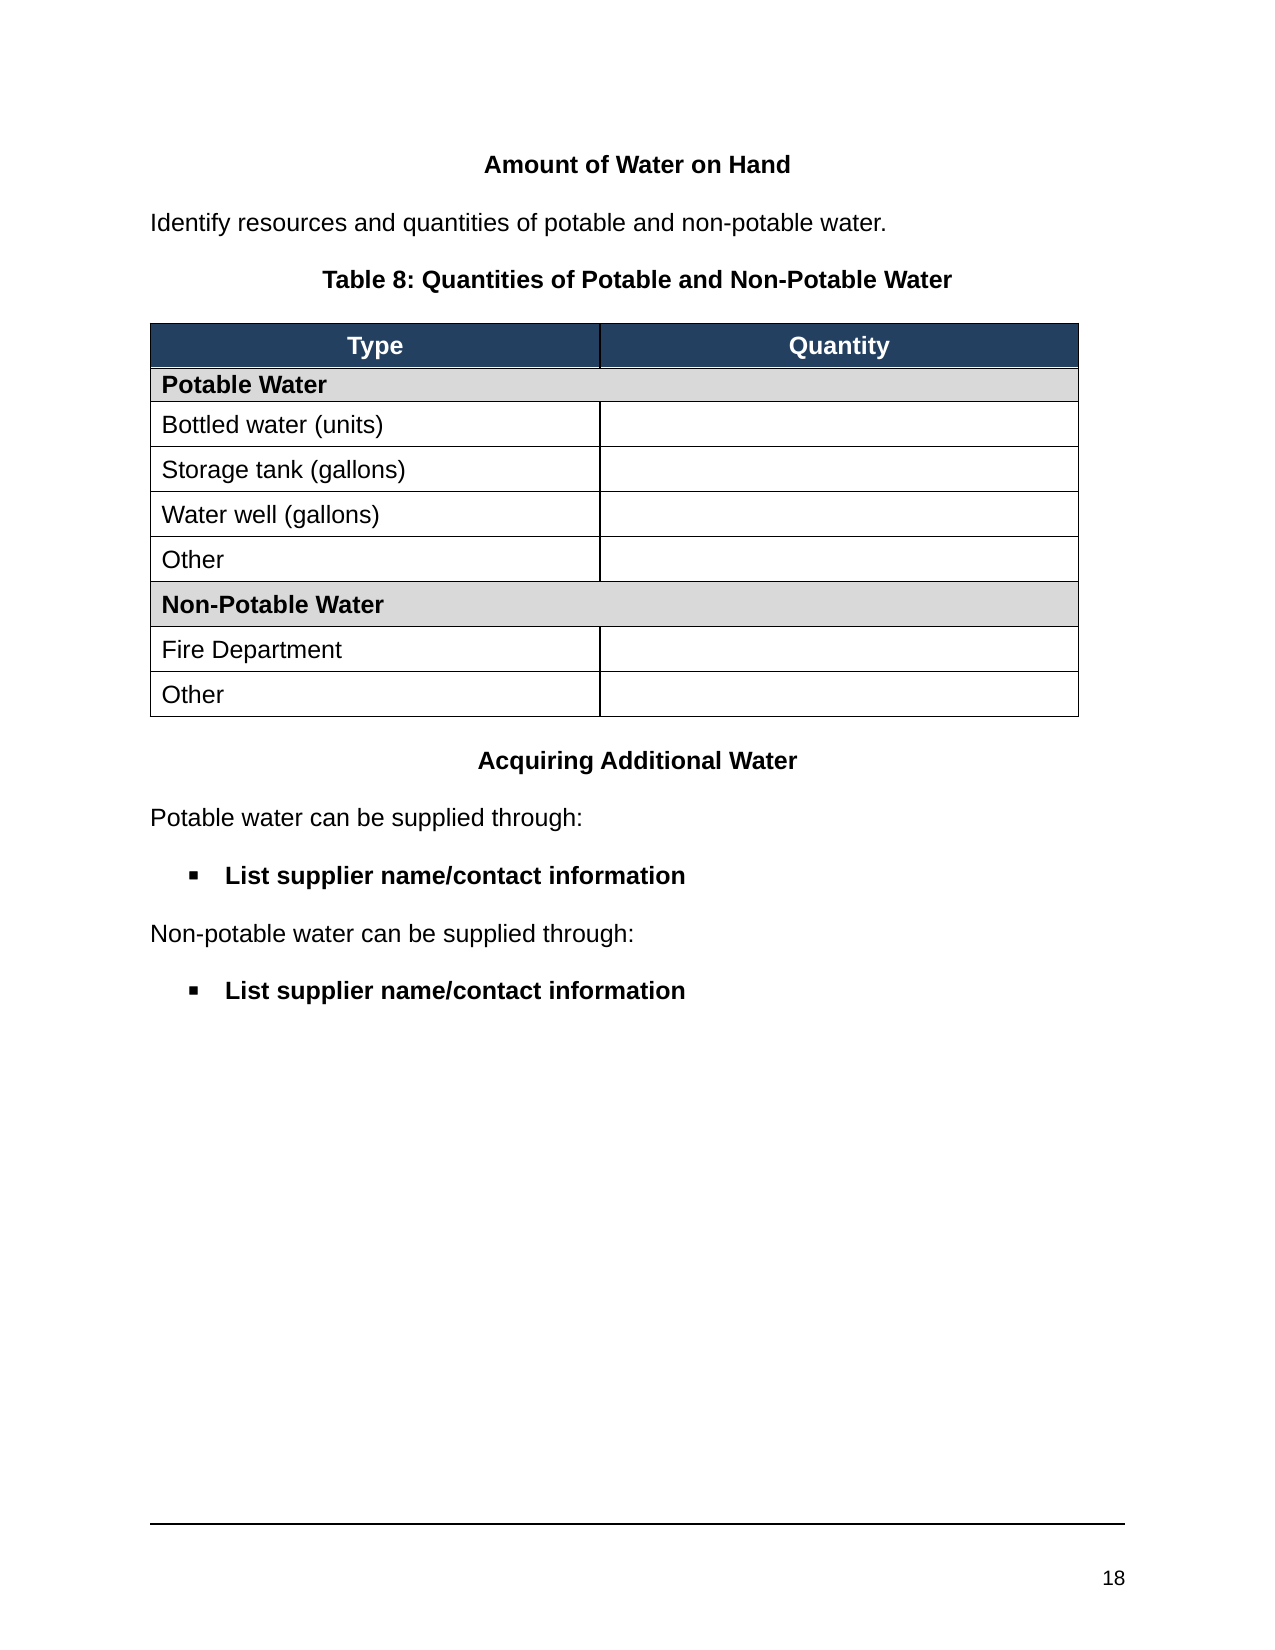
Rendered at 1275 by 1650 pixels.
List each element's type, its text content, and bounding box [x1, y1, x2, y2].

table_cell [601, 672, 1078, 716]
table_cell Potable Water [151, 369, 1078, 401]
text Identify resources and quantities of potable and non-potable water. [150, 207, 1125, 236]
text Table 8: Quantities of Potable and Non-Potable Water [150, 265, 1125, 294]
table_cell Storage tank (gallons) [151, 447, 599, 491]
table_cell [601, 492, 1078, 536]
table_cell Fire Department [151, 627, 599, 671]
table_cell Non-Potable Water [151, 582, 1078, 626]
table_header Quantity [601, 324, 1078, 367]
table_cell Bottled water (units) [151, 402, 599, 446]
table_header Type [151, 324, 599, 367]
table_cell Other [151, 537, 599, 581]
table_cell [601, 402, 1078, 446]
table_cell Water well (gallons) [151, 492, 599, 536]
list List supplier name/contact information [187, 976, 1125, 1005]
table_cell Other [151, 672, 599, 716]
table_cell [601, 627, 1078, 671]
text Potable water can be supplied through: [150, 803, 1125, 832]
table_cell [601, 447, 1078, 491]
table_cell [601, 537, 1078, 581]
list List supplier name/contact information [187, 861, 1125, 890]
text Amount of Water on Hand [150, 150, 1125, 179]
subtitle Acquiring Additional Water [150, 746, 1125, 775]
text Non-potable water can be supplied through: [150, 918, 1125, 947]
